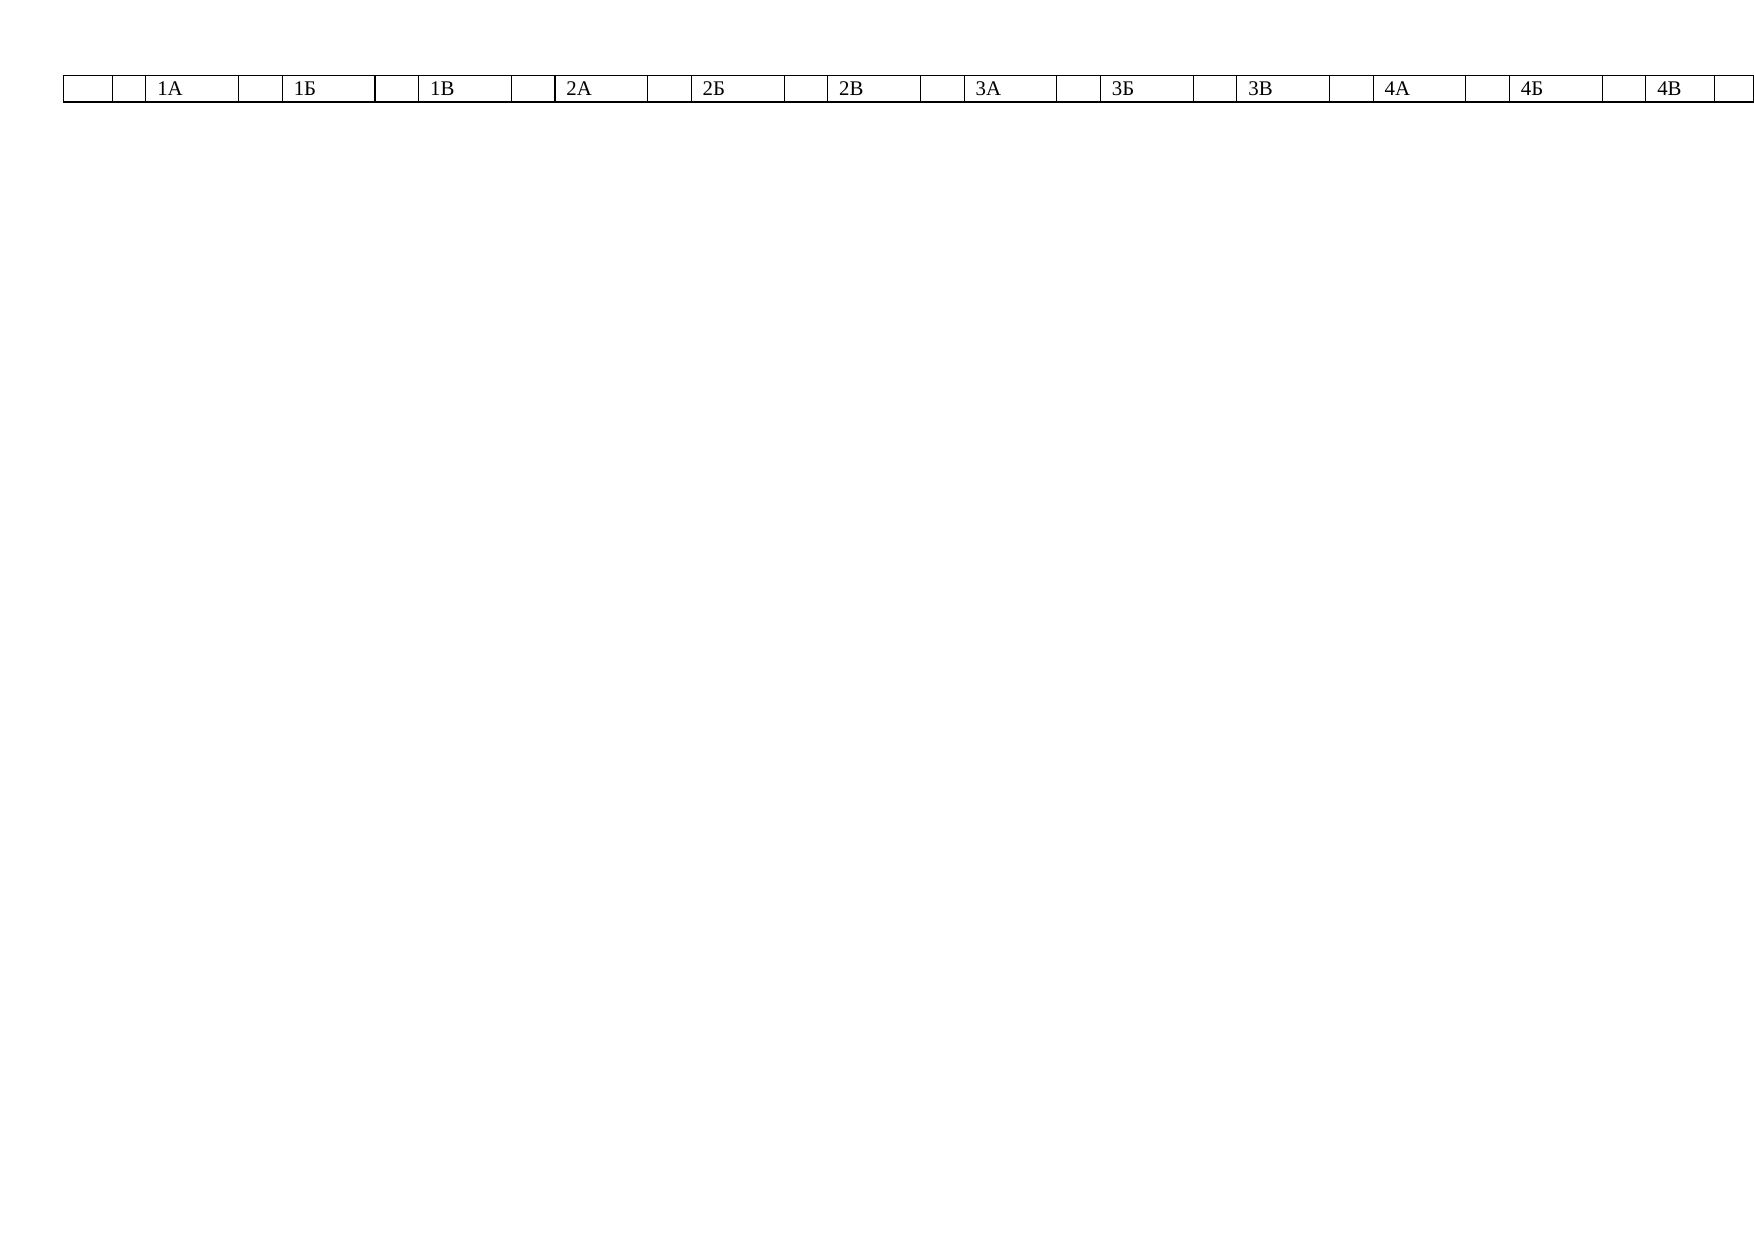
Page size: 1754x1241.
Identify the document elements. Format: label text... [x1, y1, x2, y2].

table_cell 1В [419, 76, 511, 101]
table_cell 4Б [1510, 76, 1602, 101]
table_cell [1466, 76, 1509, 101]
table_cell 4В [1646, 76, 1714, 101]
table_cell 3В [1237, 76, 1329, 101]
table_cell 2Б [692, 76, 784, 101]
table_cell [921, 76, 964, 101]
table_cell 1А [146, 76, 238, 101]
table_cell [1603, 76, 1645, 101]
table_cell [64, 76, 112, 101]
table_cell 2В [828, 76, 920, 101]
table_cell [512, 76, 554, 101]
table_cell 3А [965, 76, 1056, 101]
table_cell [648, 76, 691, 101]
table_cell [239, 76, 282, 101]
table_cell [113, 76, 145, 101]
table_cell [785, 76, 827, 101]
table_cell 3Б [1101, 76, 1193, 101]
table_cell 2А [556, 76, 647, 101]
table_cell 1Б [283, 76, 374, 101]
table_cell [376, 76, 418, 101]
table_cell [1057, 76, 1100, 101]
table_cell 4А [1374, 76, 1465, 101]
table_cell [1715, 76, 1753, 101]
table_cell [1194, 76, 1236, 101]
table_cell [1330, 76, 1373, 101]
